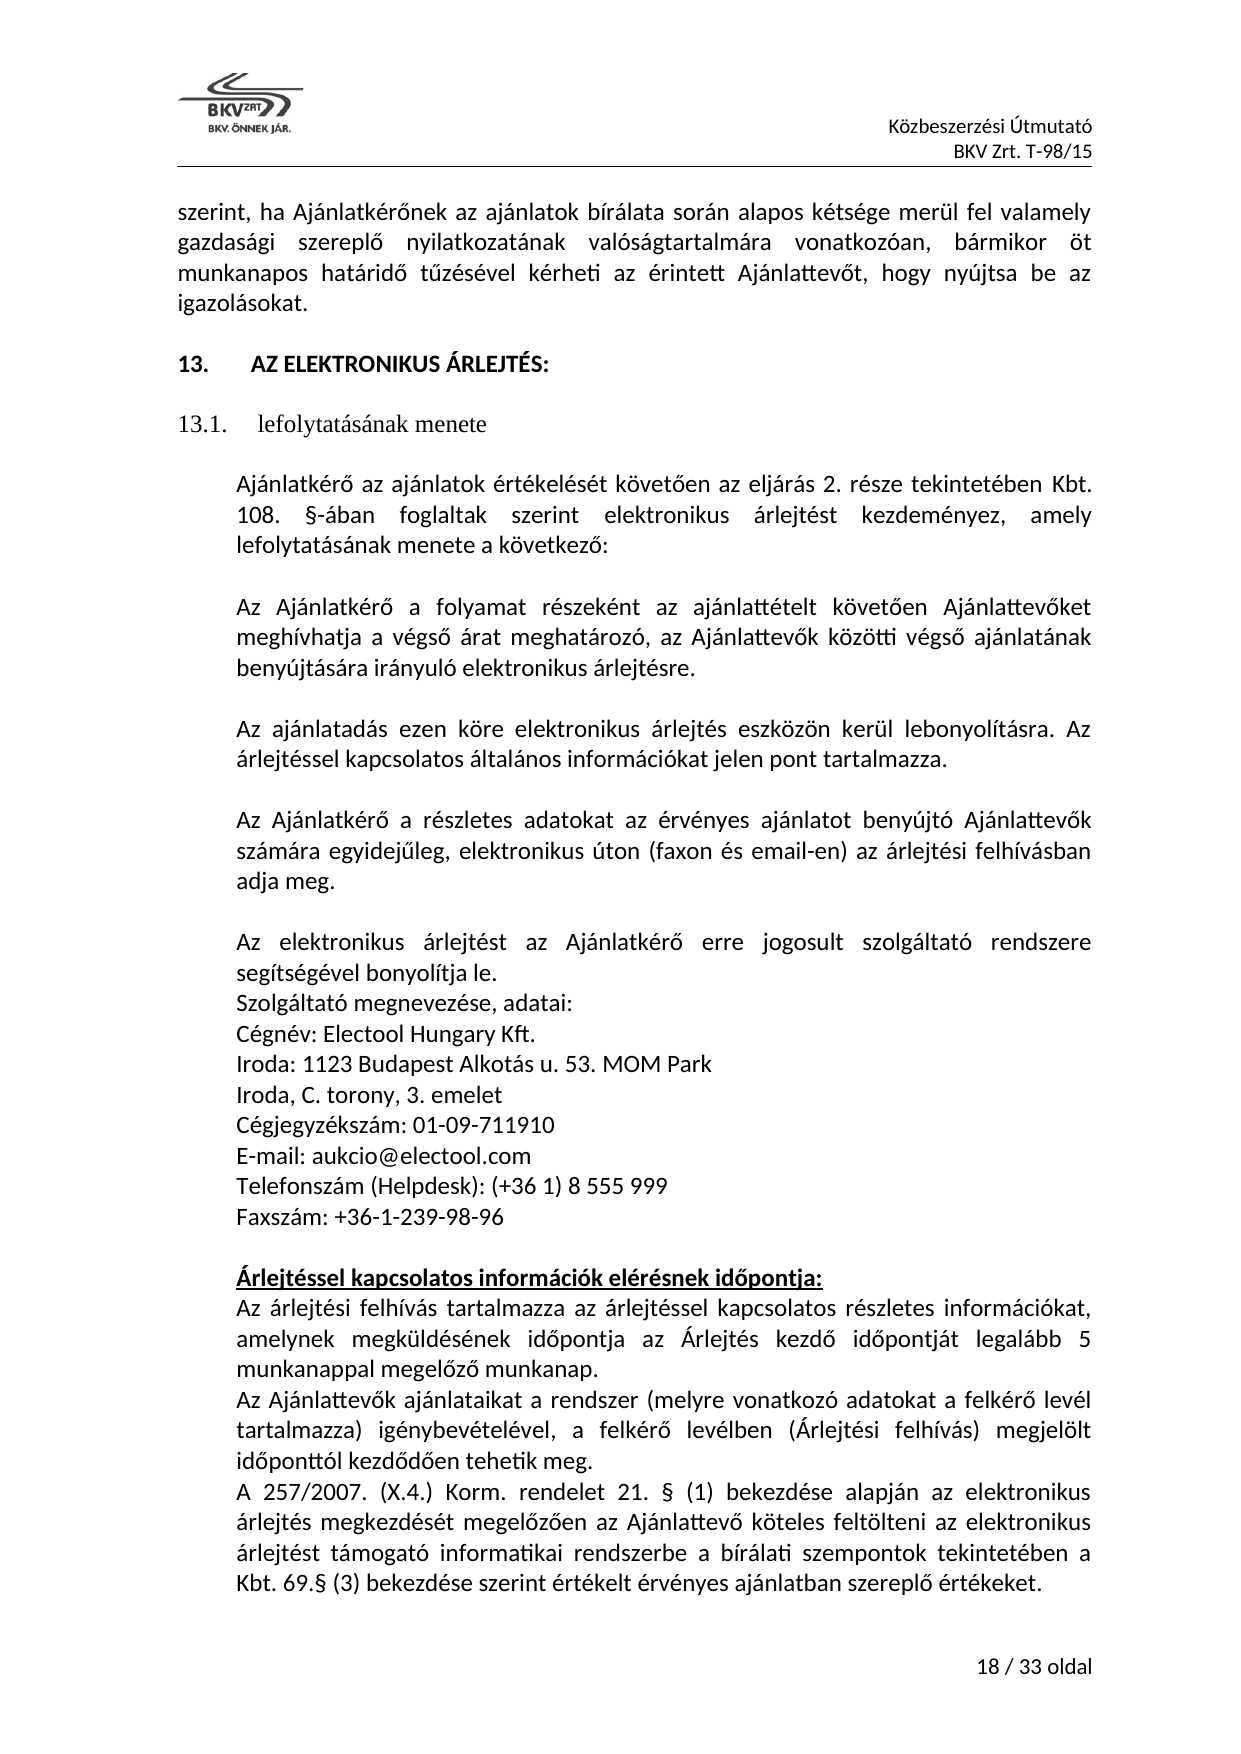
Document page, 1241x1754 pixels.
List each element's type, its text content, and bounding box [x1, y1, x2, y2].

list Az elektronikus árlejtés: [177, 348, 1092, 379]
text Iroda, C. torony, 3. emelet [177, 1079, 1092, 1109]
text Az árlejtési felhívás tartalmazza az árlejtéssel kapcsolatos részletes információkat, amelynek megküldésének időpontja az Árlejtés kezdő időpontját legalább 5 munkanappal megelőző munkanap. [236, 1293, 1092, 1384]
text Iroda: 1123 Budapest Alkotás u. 53. MOM Park [177, 1048, 1092, 1079]
picture [177, 73, 304, 134]
text Az Ajánlatkérő a részletes adatokat az érvényes ajánlatot benyújtó Ajánlattevők számára egyidejűleg, elektronikus úton (faxon és email-en) az árlejtési felhívásban adja meg. [236, 804, 1092, 896]
text Ajánlatkérő az ajánlatok értékelését követően az eljárás 2. része tekintetében Kbt. 108. §-ában foglaltak szerint elektronikus árlejtést kezdeményez, amely lefolytatásának menete a következő: [236, 468, 1092, 560]
text Cégnév: Electool Hungary Kft. [177, 1018, 1092, 1048]
text Cégjegyzékszám: 01-09-711910 [177, 1109, 1092, 1140]
text Szolgáltató megnevezése, adatai: [177, 987, 1092, 1018]
text Árlejtéssel kapcsolatos információk elérésnek időpontja: [177, 1262, 1092, 1293]
text Telefonszám (Helpdesk): (+36 1) 8 555 999 [177, 1171, 1092, 1201]
text Faxszám: +36-1-239-98-96 [177, 1201, 1092, 1232]
text A 257/2007. (X.4.) Korm. rendelet 21. § (1) bekezdése alapján az elektronikus árlejtés megkezdését megelőzően az Ajánlattevő köteles feltölteni az elektronikus árlejtést támogató informatikai rendszerbe a bírálati szempontok tekintetében a Kbt. 69.§ (3) bekezdése szerint értékelt érvényes ajánlatban szereplő értékeket. [236, 1476, 1092, 1598]
text 13.1. lefolytatásának menete [177, 409, 1092, 438]
text E-mail: aukcio@electool.com [177, 1140, 1092, 1171]
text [177, 196, 1092, 318]
text Az ajánlatadás ezen köre elektronikus árlejtés eszközön kerül lebonyolításra. Az árlejtéssel kapcsolatos általános információkat jelen pont tartalmazza. [236, 713, 1092, 774]
text Az Ajánlattevők ajánlataikat a rendszer (melyre vonatkozó adatokat a felkérő levél tartalmazza) igénybevételével, a felkérő levélben (Árlejtési felhívás) megjelölt időponttól kezdődően tehetik meg. [236, 1384, 1092, 1476]
text Az elektronikus árlejtést az Ajánlatkérő erre jogosult szolgáltató rendszere segítségével bonyolítja le. [236, 926, 1092, 987]
text Az Ajánlatkérő a folyamat részeként az ajánlattételt követően Ajánlattevőket meghívhatja a végső árat meghatározó, az Ajánlattevők közötti végső ajánlatának benyújtására irányuló elektronikus árlejtésre. [236, 591, 1092, 682]
